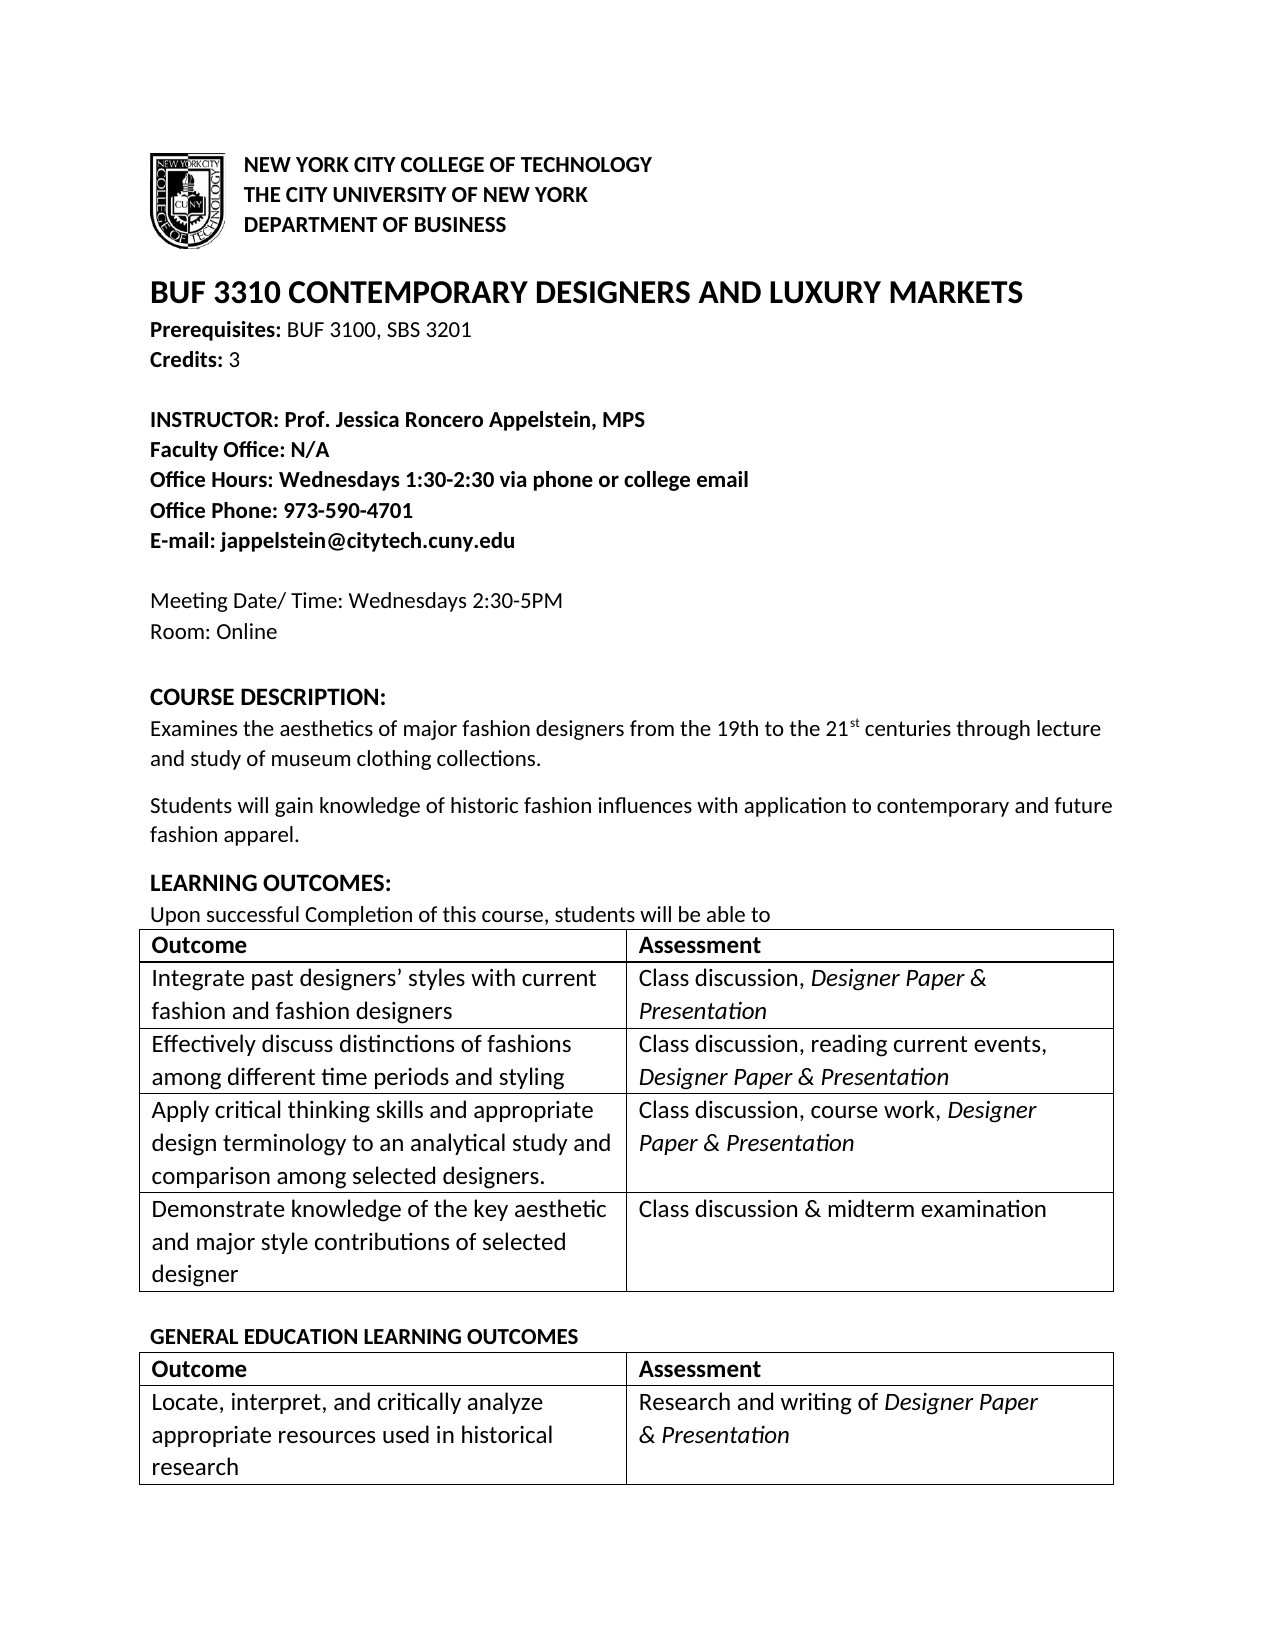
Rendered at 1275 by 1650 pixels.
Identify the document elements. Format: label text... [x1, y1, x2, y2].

table_cell Class discussion, course work, Designer Paper & Presentation [627, 1094, 1113, 1192]
table_cell Integrate past designers’ styles with current fashion and fashion designers [140, 963, 626, 1027]
table_cell Demonstrate knowledge of the key aesthetic and major style contributions of selected designer [140, 1193, 626, 1291]
text Office Phone: 973-590-4701 [150, 496, 1135, 524]
table_cell Apply critical thinking skills and appropriate design terminology to an analytical study and comparison among selected designers. [140, 1094, 626, 1192]
text Office Hours: Wednesdays 1:30-2:30 via phone or college email [150, 466, 1135, 494]
table_header Assessment [627, 930, 1113, 961]
table_header Assessment [627, 1353, 1113, 1385]
table_header Outcome [140, 1353, 626, 1385]
table_cell Class discussion, Designer Paper & Presentation [627, 963, 1113, 1027]
text Upon successful Completion of this course, students will be able to [150, 901, 1135, 928]
text Faculty Office: N/A [150, 436, 1135, 463]
table_cell Class discussion, reading current events, Designer Paper & Presentation [627, 1029, 1113, 1093]
subtitle LEARNING OUTCOMES: [150, 867, 1135, 898]
text E-mail: jappelstein@citytech.cuny.edu [150, 526, 1135, 554]
subtitle GENERAL EDUCATION LEARNING OUTCOMES [150, 1322, 1135, 1350]
subtitle NEW YORK CITY COLLEGE OF TECHNOLOGY THE CITY UNIVERSITY OF NEW YORK DEPARTMENT OF BUSINESS [244, 150, 654, 238]
table_cell Research and writing of Designer Paper & Presentation [627, 1386, 1113, 1484]
text INSTRUCTOR: Prof. Jessica Roncero Appelstein, MPS [150, 405, 1135, 433]
text Room: Online [150, 617, 1135, 645]
table_cell Class discussion & midterm examination [627, 1193, 1113, 1291]
subtitle COURSE DESCRIPTION: [150, 681, 1135, 712]
subtitle Credits: 3 [150, 345, 1135, 373]
table_header Outcome [140, 930, 626, 961]
text BUF 3310 CONTEMPORARY DESIGNERS AND LUXURY MARKETS [150, 271, 1135, 311]
text Prerequisites: BUF 3100, SBS 3201 [150, 315, 1135, 343]
table_cell Locate, interpret, and critically analyze appropriate resources used in historical research [140, 1386, 626, 1484]
text Examines the aesthetics of major fashion designers from the 19th to the 21st centuries through lecture and study of museum clothing collections. [150, 714, 1105, 772]
text Students will gain knowledge of historic fashion influences with application to contemporary and future fashion apparel. [150, 791, 1117, 849]
table_cell Effectively discuss distinctions of fashions among different time periods and styling [140, 1029, 626, 1093]
text Meeting Date/ Time: Wednesdays 2:30-5PM [150, 587, 1135, 614]
picture [150, 153, 226, 249]
